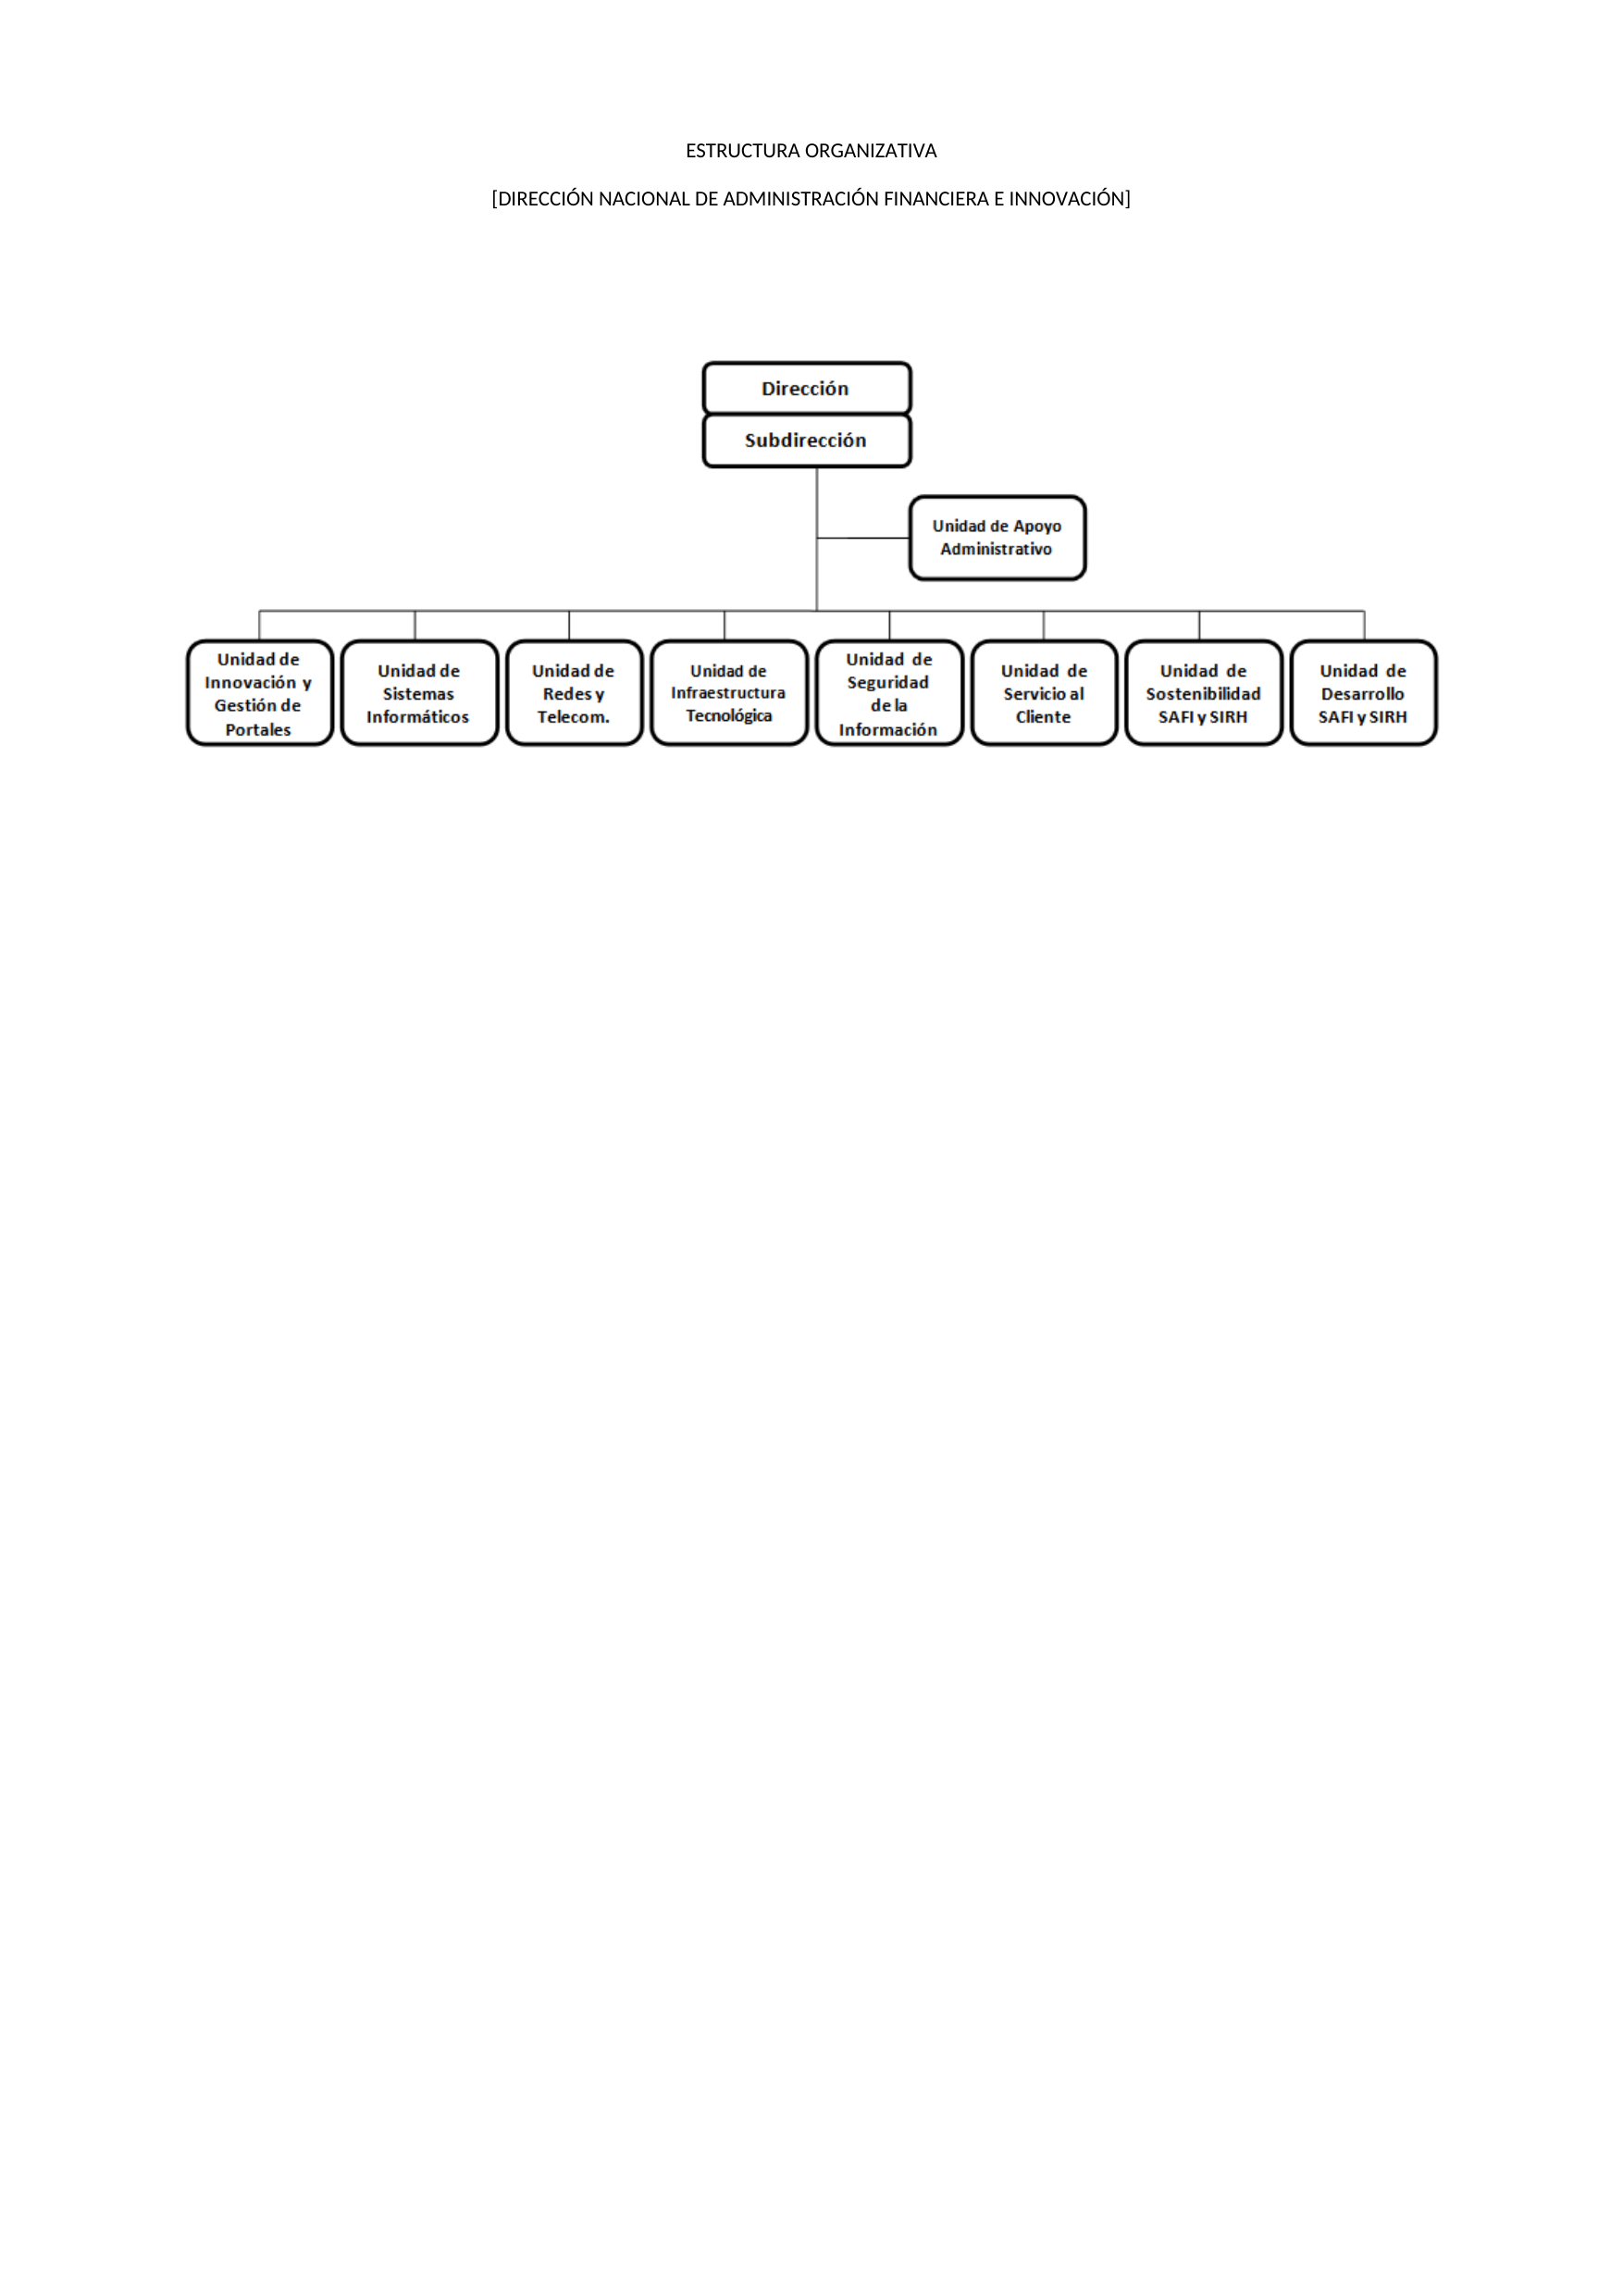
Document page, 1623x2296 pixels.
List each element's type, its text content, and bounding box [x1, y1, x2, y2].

text ESTRUCTURA ORGANIZATIVA [164, 137, 1459, 163]
text [DIRECCIÓN NACIONAL DE ADMINISTRACIÓN FINANCIERA E INNOVACIÓN] [164, 186, 1459, 212]
